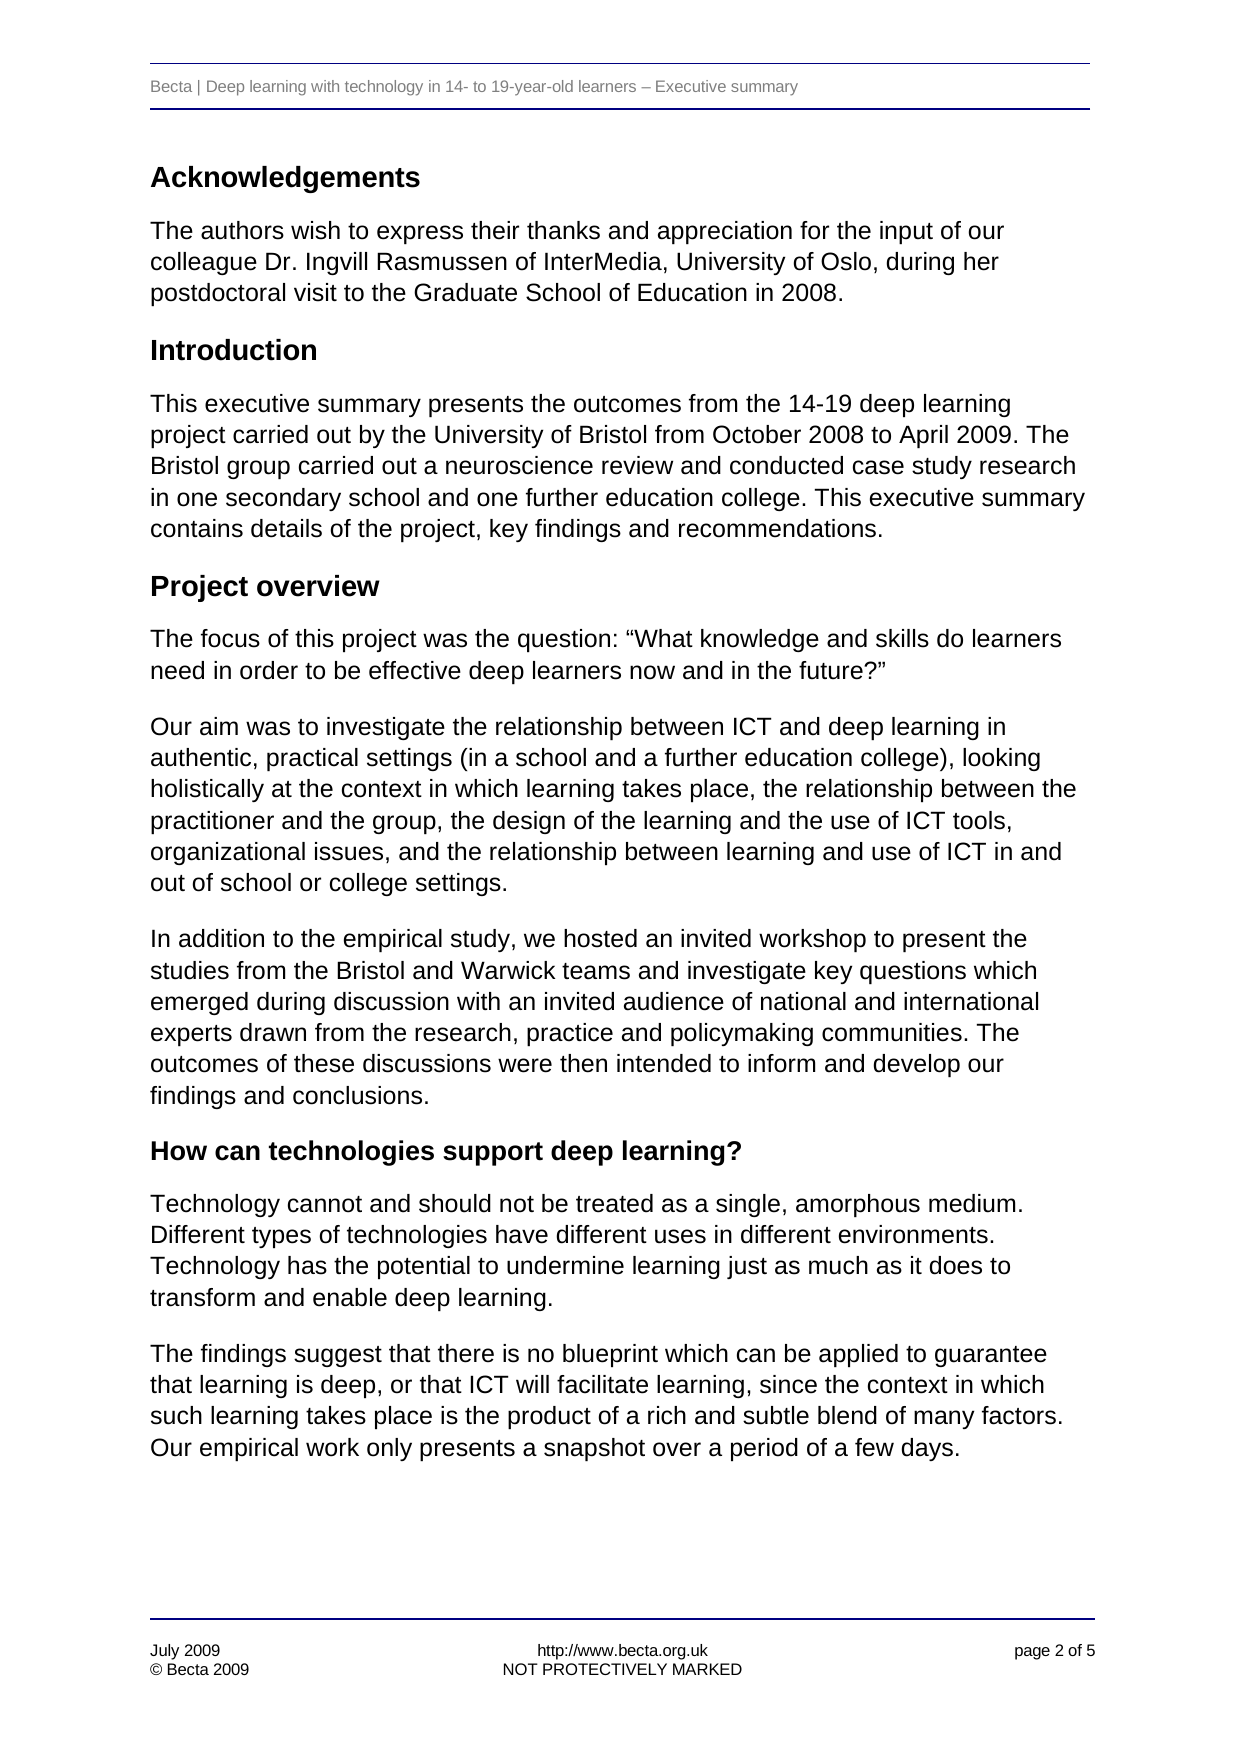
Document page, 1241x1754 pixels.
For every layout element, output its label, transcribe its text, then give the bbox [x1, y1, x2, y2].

text The authors wish to express their thanks and appreciation for the input of our colleague Dr. Ingvill Rasmussen of InterMedia, , during her postdoctoral visit to the Graduate School of Education in 2008. [150, 214, 1090, 308]
text Technology cannot and should not be treated as a single, amorphous medium. Different types of technologies have different uses in different environments. Technology has the potential to undermine learning just as much as it does to transform and enable deep learning. [150, 1187, 1090, 1312]
subtitle Project overview [150, 568, 1090, 602]
text The focus of this project was the question: “What knowledge and skills do learners need in order to be effective deep learners now and in the future?” [150, 623, 1090, 685]
subtitle Introduction [150, 333, 1090, 366]
text The findings suggest that there is no blueprint which can be applied to guarantee that learning is deep, or that ICT will facilitate learning, since the context in which such learning takes place is the product of a rich and subtle blend of many factors. Our empirical work only presents a snapshot over a period of a few days. [150, 1337, 1090, 1462]
text In addition to the empirical study, we hosted an invited workshop to present the studies from the and teams and investigate key questions which emerged during discussion with an invited audience of national and international experts drawn from the research, practice and policymaking communities. The outcomes of these discussions were then intended to inform and develop our findings and conclusions. [150, 923, 1090, 1110]
text Our aim was to investigate the relationship between ICT and deep learning in authentic, practical settings (in a school and a further education college), looking holistically at the context in which learning takes place, the relationship between the practitioner and the group, the design of the learning and the use of ICT tools, organizational issues, and the relationship between learning and use of ICT in and out of school or college settings. [150, 710, 1090, 898]
subtitle Acknowledgements [150, 160, 1090, 193]
subtitle How can technologies support deep learning? [150, 1135, 1090, 1166]
text This executive summary presents the outcomes from the 14-19 deep learning project carried out by the University of Bristol from October 2008 to April 2009. The group carried out a neuroscience review and conducted case study research in one secondary school and one further education college. This executive summary contains details of the project, key findings and recommendations. [150, 387, 1090, 543]
